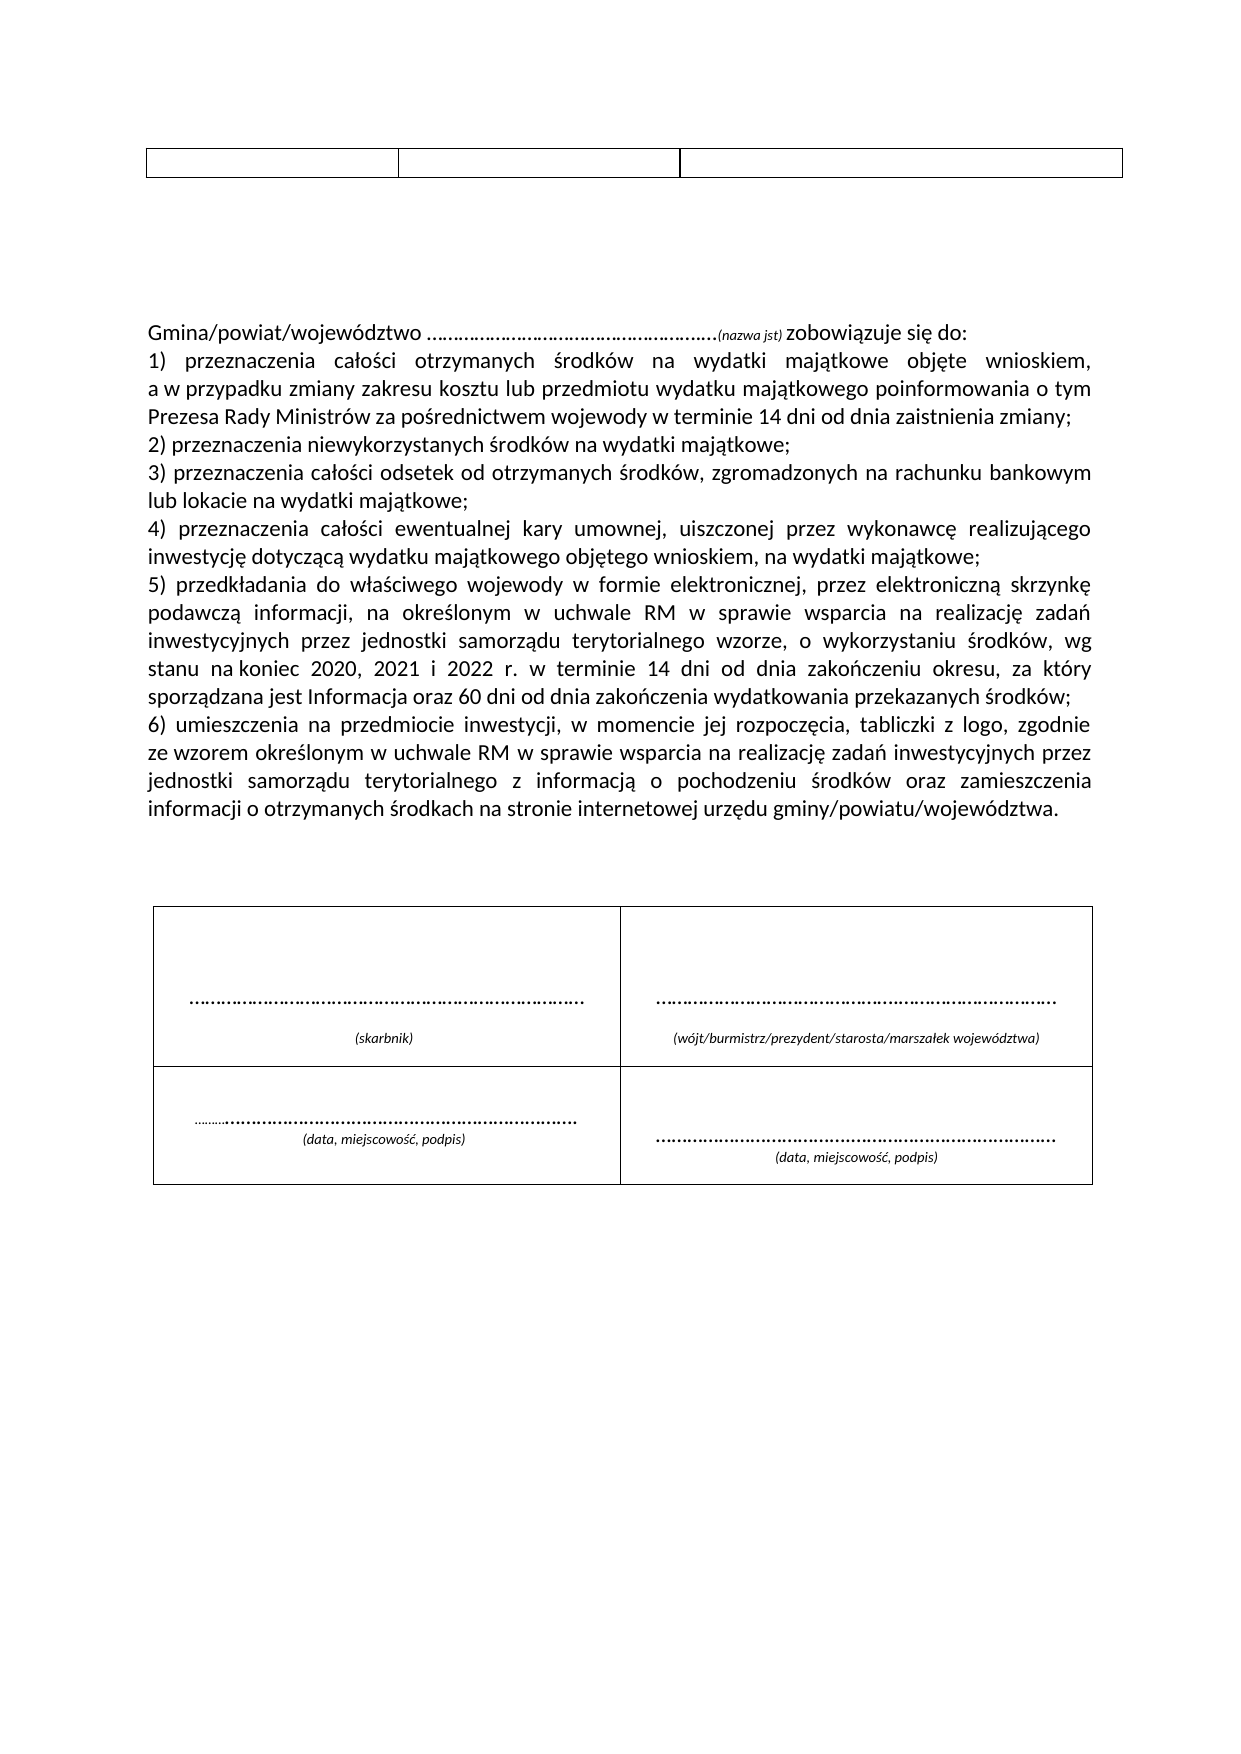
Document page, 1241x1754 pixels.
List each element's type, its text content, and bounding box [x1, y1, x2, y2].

table_cell …………………………………………………………………. (data, miejscowość, podpis) [154, 1067, 620, 1184]
table_cell [147, 149, 398, 177]
text 3) przeznaczenia całości odsetek od otrzymanych środków, zgromadzonych na rachunku bankowym lub lokacie na wydatki majątkowe; [148, 458, 1093, 514]
table_cell ……………………………….………………………………… (data, miejscowość, podpis) [621, 1067, 1092, 1184]
text 5) przedkładania do właściwego wojewody w formie elektronicznej, przez elektroniczną skrzynkę podawczą informacji, na określonym w uchwale RM w sprawie wsparcia na realizację zadań inwestycyjnych przez jednostki samorządu terytorialnego wzorze, o wykorzystaniu środków, wg stanu na koniec 2020, 2021 i 2022 r. w terminie 14 dni od dnia zakończeniu okresu, za który sporządzana jest Informacja oraz 60 dni od dnia zakończenia wydatkowania przekazanych środków; [148, 570, 1093, 710]
text 6) umieszczenia na przedmiocie inwestycji, w momencie jej rozpoczęcia, tabliczki z logo, zgodnie ze wzorem określonym w uchwale RM w sprawie wsparcia na realizację zadań inwestycyjnych przez jednostki samorządu terytorialnego z informacją o pochodzeniu środków oraz zamieszczenia informacji o otrzymanych środkach na stronie internetowej urzędu gminy/powiatu/województwa. [148, 710, 1093, 822]
text 4) przeznaczenia całości ewentualnej kary umownej, uiszczonej przez wykonawcę realizującego inwestycję dotyczącą wydatku majątkowego objętego wnioskiem, na wydatki majątkowe; [148, 514, 1093, 570]
table_cell [681, 149, 1122, 177]
table_header ……………………………………….………………………… (wójt/burmistrz/prezydent/starosta/marszałek województwa) [621, 907, 1092, 1066]
table_header ………………………………………………………………… (skarbnik) [154, 907, 620, 1066]
text Gmina/powiat/województwo …………………………………………….…(nazwa jst) zobowiązuje się do: [148, 318, 1093, 346]
text 2) przeznaczenia niewykorzystanych środków na wydatki majątkowe; [148, 430, 1093, 458]
text 1) przeznaczenia całości otrzymanych środków na wydatki majątkowe objęte wnioskiem, a w przypadku zmiany zakresu kosztu lub przedmiotu wydatku majątkowego poinformowania o tym Prezesa Rady Ministrów za pośrednictwem wojewody w terminie 14 dni od dnia zaistnienia zmiany; [148, 346, 1093, 430]
table_cell [399, 149, 679, 177]
